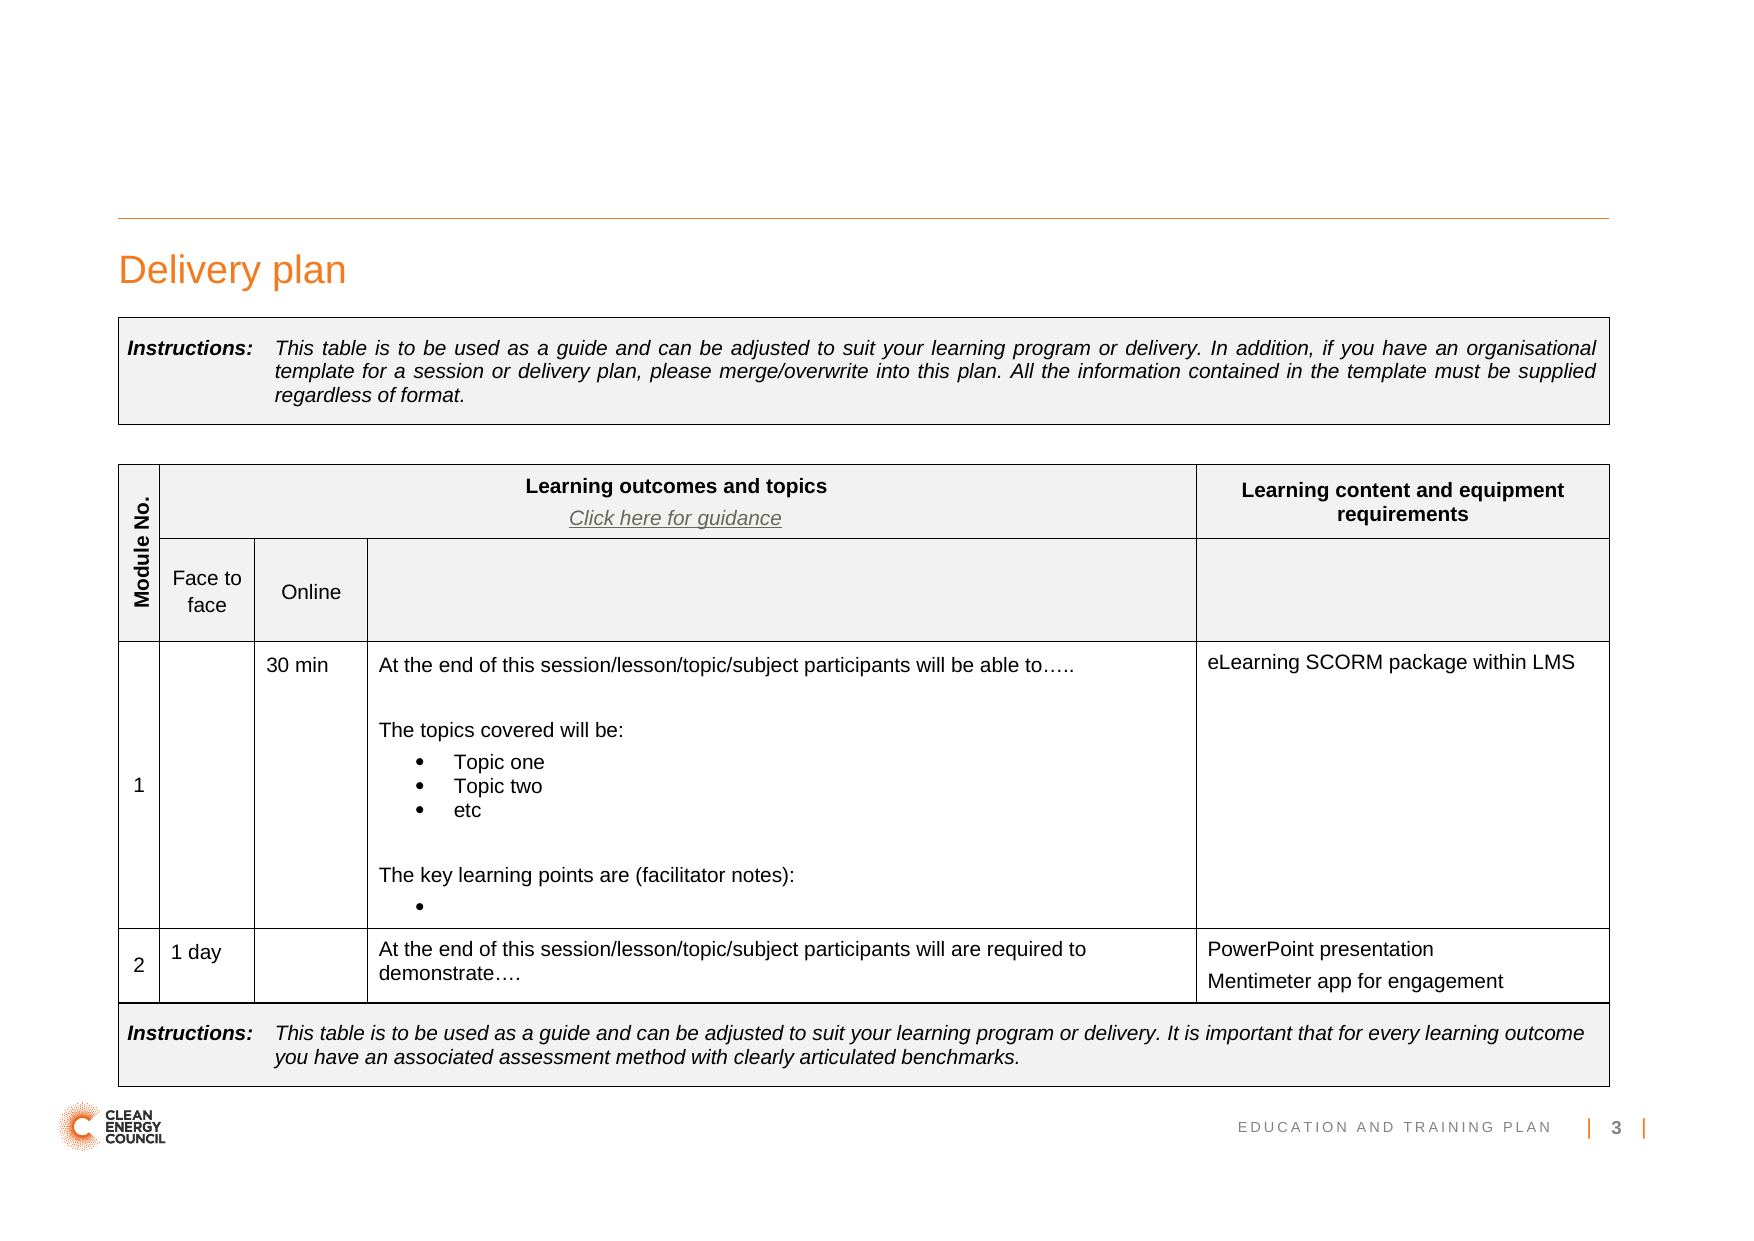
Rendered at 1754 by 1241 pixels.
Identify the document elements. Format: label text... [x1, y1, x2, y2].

table_cell PowerPoint presentation Mentimeter app for engagement [1197, 929, 1609, 1002]
table_cell 1 [119, 642, 159, 928]
table_cell At the end of this session/lesson/topic/subject participants will be able to….. The topics covered will be: Topic one Topic two etc The key learning points are (facilitator notes): [368, 642, 1196, 928]
table_header Learning outcomes and topics Click here for guidance [160, 465, 1196, 538]
picture [58, 1102, 166, 1151]
table_cell [1197, 539, 1609, 641]
table_header Learning content and equipment requirements [1197, 465, 1609, 538]
table_cell Online [255, 539, 367, 641]
table_cell 30 min [255, 642, 367, 928]
table_header This table is to be used as a guide and can be adjusted to suit your learning program or delivery. In addition, if you have an organisational template for a session or delivery plan, please merge/overwrite into this plan. All the information contained in the template must be supplied regardless of format. [266, 318, 1609, 424]
table_cell [255, 929, 367, 1002]
table_cell At the end of this session/lesson/topic/subject participants will are required to demonstrate…. [368, 929, 1196, 1002]
table_cell [368, 539, 1196, 641]
table_cell 1 day [160, 929, 254, 1002]
table_cell [160, 642, 254, 928]
table_cell 2 [119, 929, 159, 1002]
table_cell eLearning SCORM package within LMS [1197, 642, 1609, 928]
subtitle Delivery plan [118, 219, 1609, 292]
table_header Instructions: [119, 318, 266, 424]
table_header Module No. [119, 465, 159, 641]
table_cell Face to face [160, 539, 254, 641]
table_header Instructions: [119, 1004, 266, 1086]
